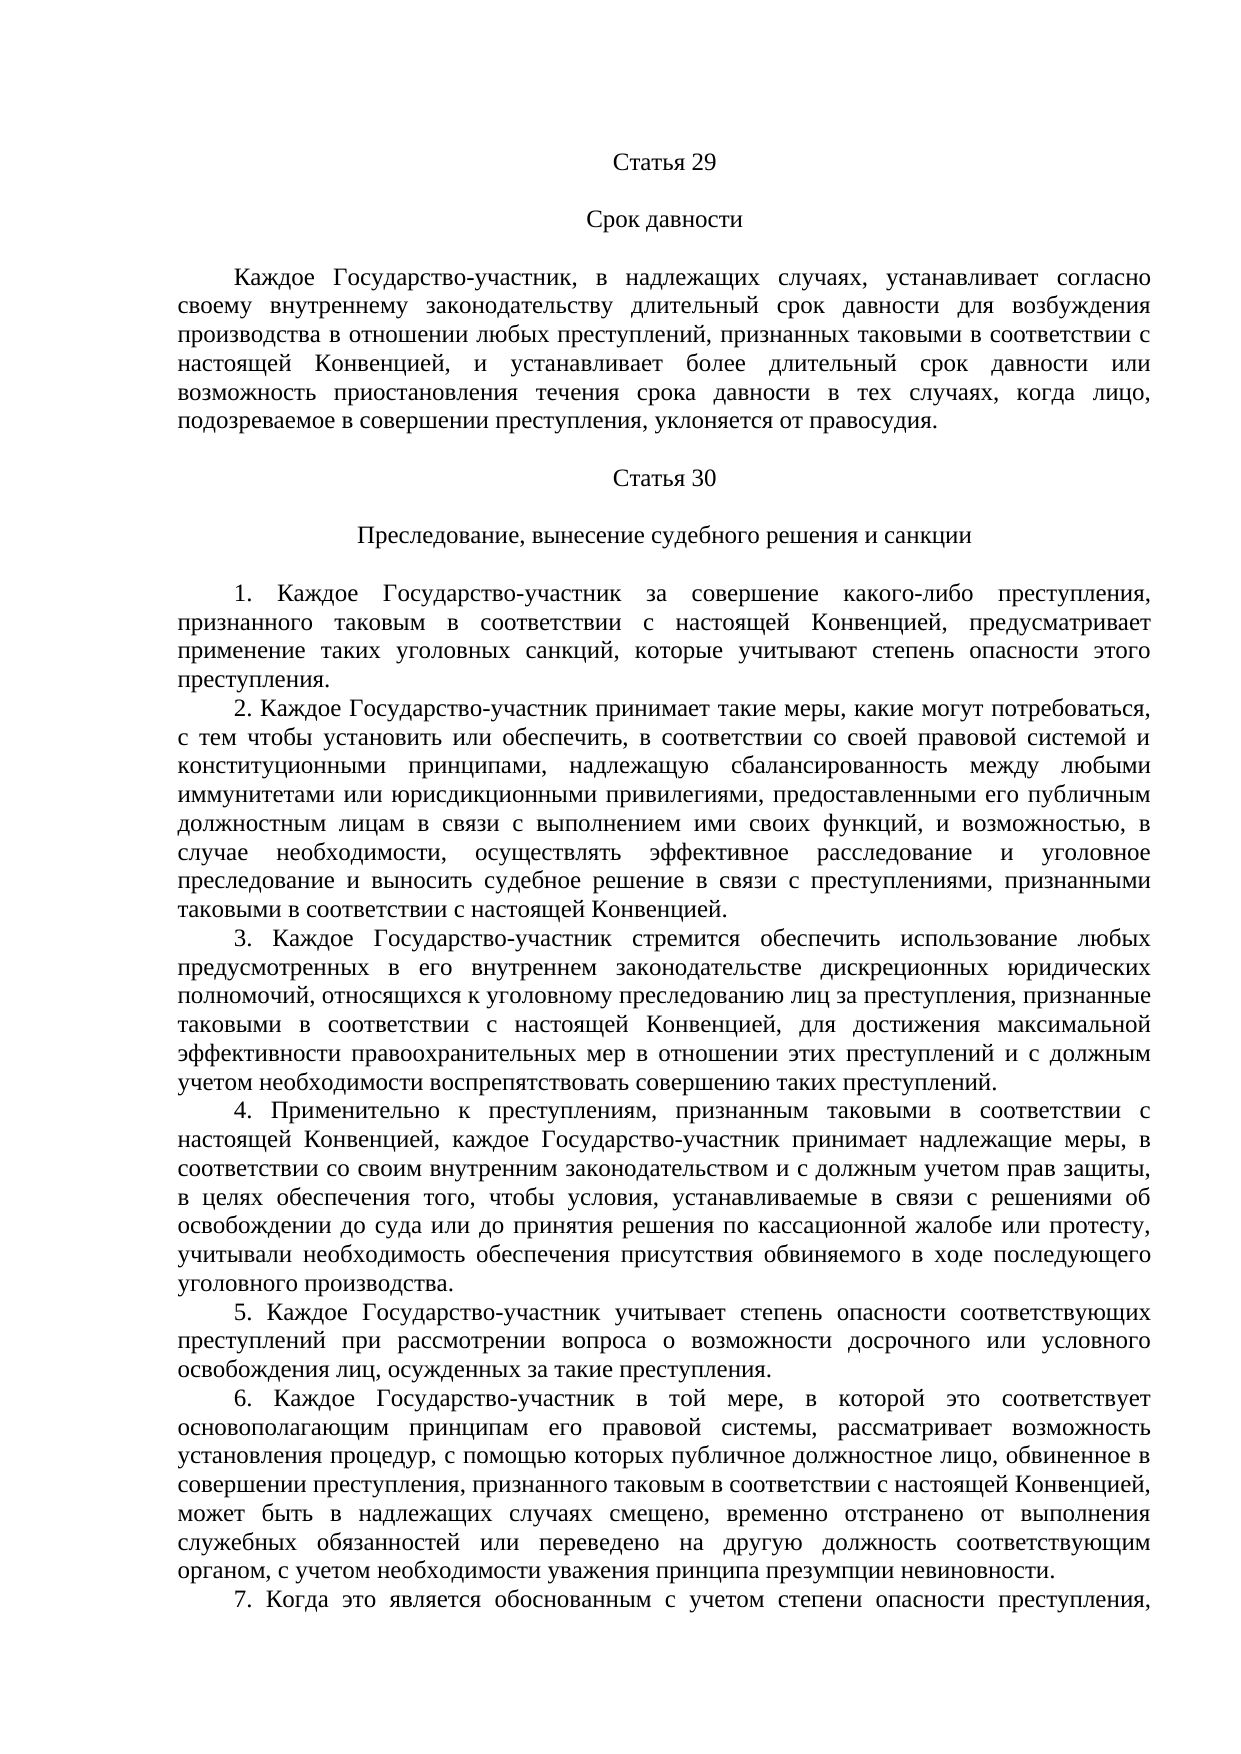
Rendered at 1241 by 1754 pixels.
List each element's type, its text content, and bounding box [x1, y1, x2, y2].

text 4. Применительно к преступлениям, признанным таковыми в соответствии с настоящей Конвенцией, каждое Государство-участник принимает надлежащие меры, в соответствии со своим внутренним законодательством и с должным учетом прав защиты, в целях обеспечения того, чтобы условия, устанавливаемые в связи с решениями об освобождении до суда или до принятия решения по кассационной жалобе или протесту, учитывали необходимость обеспечения присутствия обвиняемого в ходе последующего уголовного производства. [177, 1096, 1152, 1297]
text 5. Каждое Государство-участник учитывает степень опасности соответствующих преступлений при рассмотрении вопроса о возможности досрочного или условного освобождения лиц, осужденных за такие преступления. [177, 1297, 1152, 1383]
text 1. Каждое Государство-участник за совершение какого-либо преступления, признанного таковым в соответствии с настоящей Конвенцией, предусматривает применение таких уголовных санкций, которые учитывают степень опасности этого преступления. [177, 578, 1152, 693]
text 3. Каждое Государство-участник стремится обеспечить использование любых предусмотренных в его внутреннем законодательстве дискреционных юридических полномочий, относящихся к уголовному преследованию лиц за преступления, признанные таковыми в соответствии с настоящей Конвенцией, для достижения максимальной эффективности правоохранительных мер в отношении этих преступлений и с должным учетом необходимости воспрепятствовать совершению таких преступлений. [177, 923, 1152, 1096]
text Каждое Государство-участник, в надлежащих случаях, устанавливает согласно своему внутреннему законодательству длительный срок давности для возбуждения производства в отношении любых преступлений, признанных таковыми в соответствии с настоящей Конвенцией, и устанавливает более длительный срок давности или возможность приостановления течения срока давности в тех случаях, когда лицо, подозреваемое в совершении преступления, уклоняется от правосудия. [177, 262, 1152, 434]
text Статья 30 [177, 463, 1152, 492]
text 2. Каждое Государство-участник принимает такие меры, какие могут потребоваться, с тем чтобы установить или обеспечить, в соответствии со своей правовой системой и конституционными принципами, надлежащую сбалансированность между любыми иммунитетами или юрисдикционными привилегиями, предоставленными его публичным должностным лицам в связи с выполнением ими своих функций, и возможностью, в случае необходимости, осуществлять эффективное расследование и уголовное преследование и выносить судебное решение в связи с преступлениями, признанными таковыми в соответствии с настоящей Конвенцией. [177, 693, 1152, 923]
text Срок давности [177, 204, 1152, 233]
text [177, 1584, 1152, 1613]
text Преследование, вынесение судебного решения и санкции [177, 521, 1152, 549]
text Статья 29 [177, 147, 1152, 176]
text 6. Каждое Государство-участник в той мере, в которой это соответствует основополагающим принципам его правовой системы, рассматривает возможность установления процедур, с помощью которых публичное должностное лицо, обвиненное в совершении преступления, признанного таковым в соответствии с настоящей Конвенцией, может быть в надлежащих случаях смещено, временно отстранено от выполнения служебных обязанностей или переведено на другую должность соответствующим органом, с учетом необходимости уважения принципа презумпции невиновности. [177, 1383, 1152, 1584]
